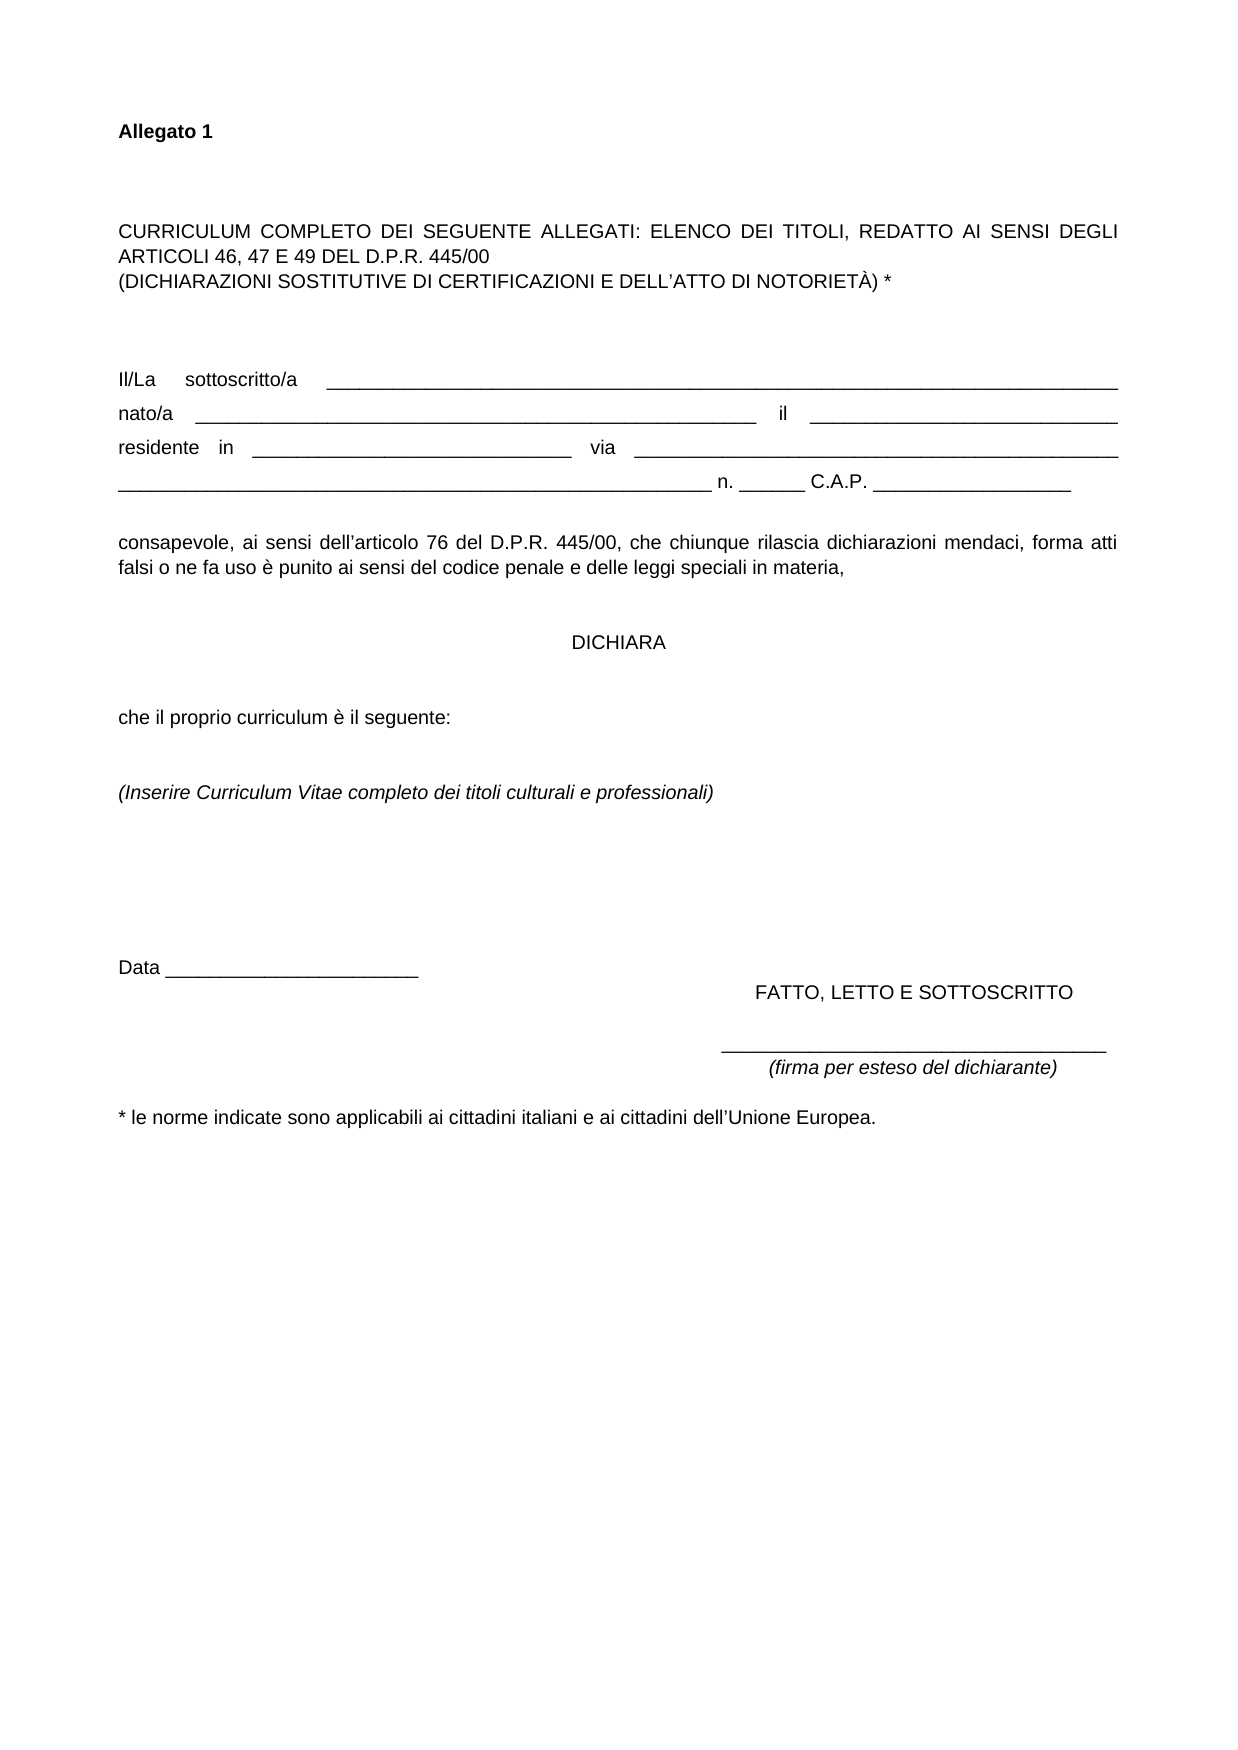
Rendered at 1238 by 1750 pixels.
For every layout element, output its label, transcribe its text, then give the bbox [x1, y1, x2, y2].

text (firma per esteso del dichiarante) [709, 1054, 1119, 1079]
text (Inserire Curriculum Vitae completo dei titoli culturali e professionali) [118, 779, 1119, 804]
text Il/La sottoscritto/a ________________________________________________________________________ nato/a ___________________________________________________ il ____________________________ residente in _____________________________ via ____________________________________________ ______________________________________________________ n. ______ C.A.P. __________________ [118, 368, 1119, 493]
text (DICHIARAZIONI SOSTITUTIVE DI CERTIFICAZIONI E DELL’ATTO DI NOTORIETÀ) * [118, 268, 1119, 293]
text Allegato 1 [118, 118, 1119, 143]
text DICHIARA [118, 629, 1119, 654]
text * le norme indicate sono applicabili ai cittadini italiani e ai cittadini dell’Unione Europea. [118, 1104, 1119, 1129]
text ___________________________________ [709, 1029, 1119, 1054]
text CURRICULUM COMPLETO DEI SEGUENTE ALLEGATI: ELENCO DEI TITOLI, REDATTO AI SENSI DEGLI ARTICOLI 46, 47 E 49 DEL D.P.R. 445/00 [118, 218, 1119, 268]
text Data _______________________ [118, 954, 1119, 979]
text che il proprio curriculum è il seguente: [118, 704, 1119, 729]
text consapevole, ai sensi dell’articolo 76 del D.P.R. 445/00, che chiunque rilascia dichiarazioni mendaci, forma atti falsi o ne fa uso è punito ai sensi del codice penale e delle leggi speciali in materia, [118, 529, 1119, 579]
text FATTO, LETTO E SOTTOSCRITTO [709, 979, 1119, 1004]
